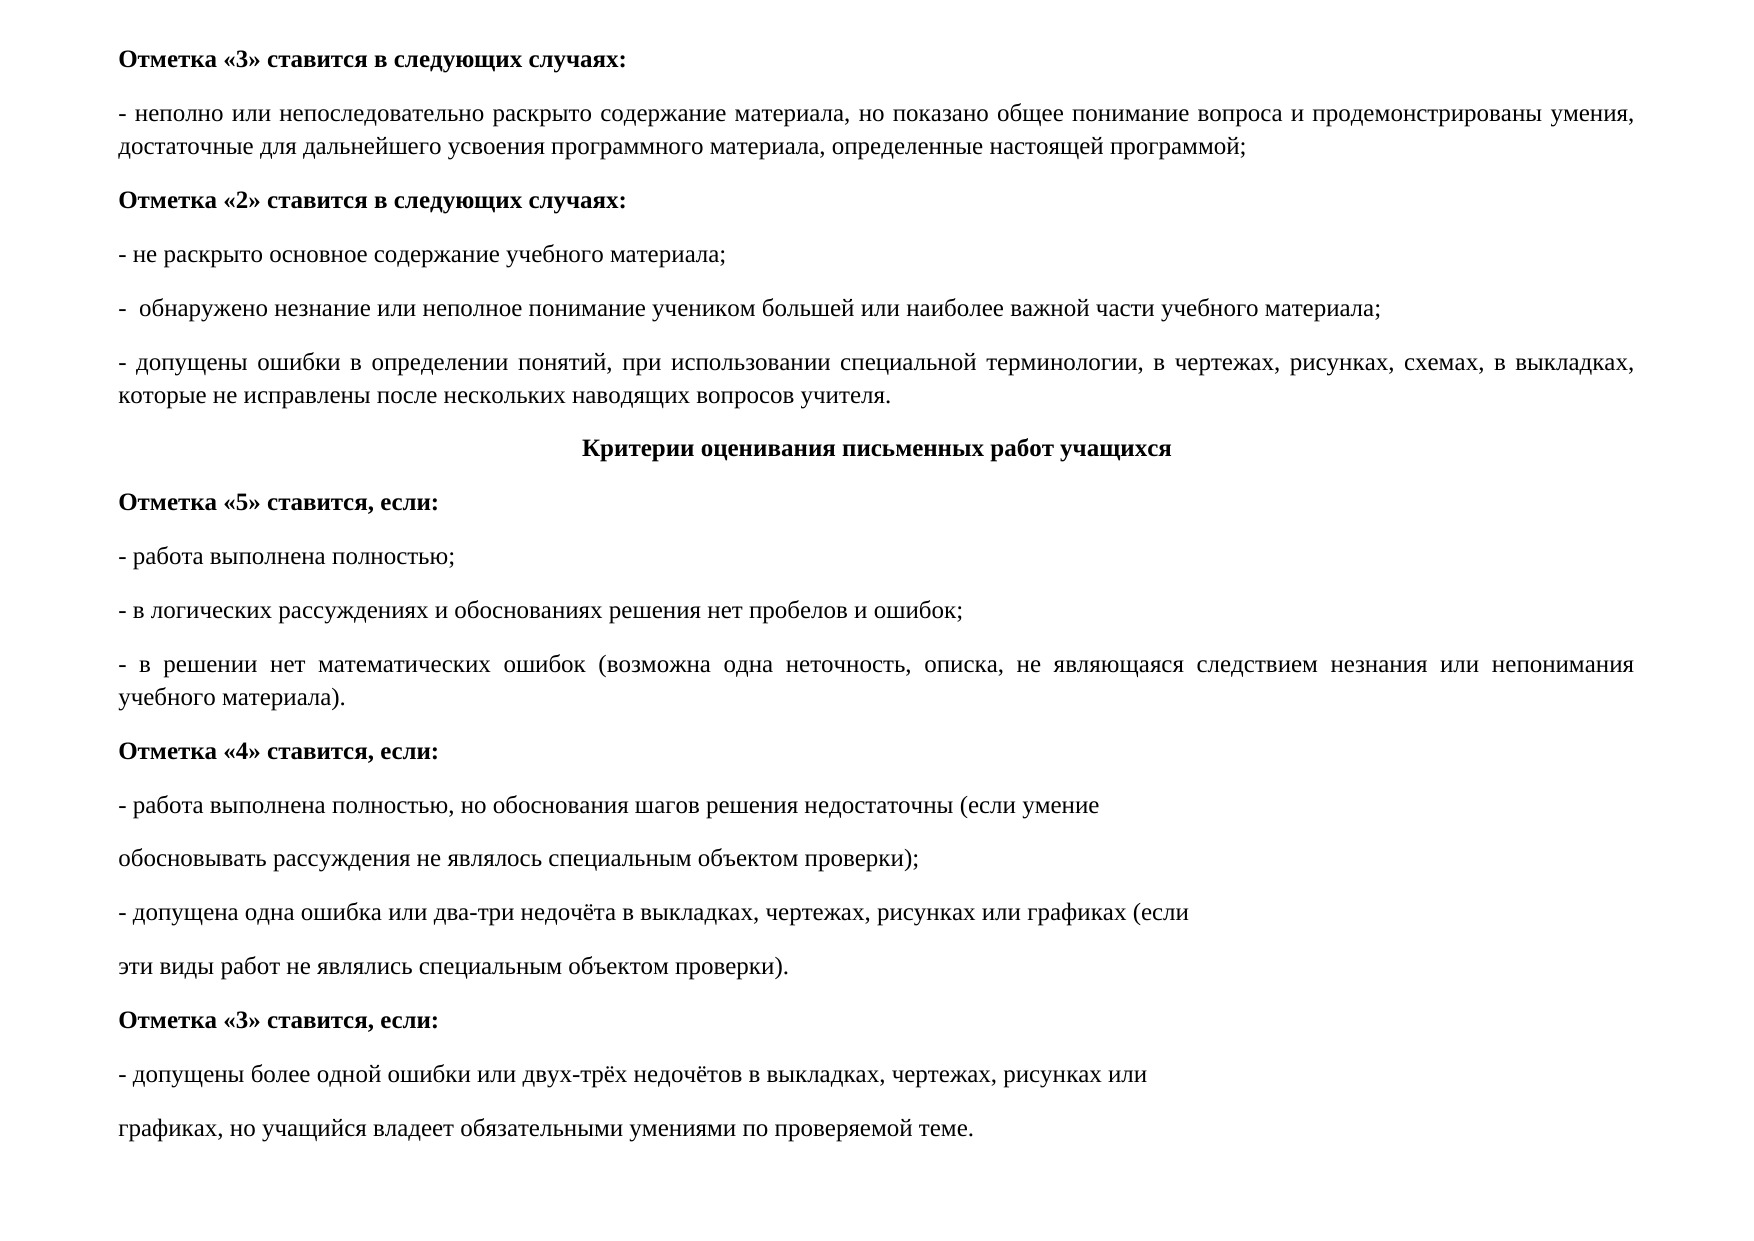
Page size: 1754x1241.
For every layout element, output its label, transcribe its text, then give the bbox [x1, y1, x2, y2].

text Отметка «4» ставится, если: [118, 736, 1636, 764]
text - допущена одна ошибка или два-три недочёта в выкладках, чертежах, рисунках или графиках (если [118, 897, 1636, 926]
text Критерии оценивания письменных работ учащихся [118, 433, 1636, 462]
text - работа выполнена полностью; [118, 541, 1636, 570]
text - обнаружено незнание или неполное понимание учеником большей или наиболее важной части учебного материала; [118, 293, 1636, 322]
text графиках, но учащийся владеет обязательными умениями по проверяемой теме. [118, 1113, 1636, 1142]
text Отметка «5» ставится, если: [118, 487, 1636, 516]
text эти виды работ не являлись специальным объектом проверки). [118, 951, 1636, 980]
text Отметка «3» ставится в следующих случаях: [118, 44, 1636, 73]
text - в решении нет математических ошибок (возможна одна неточность, описка, не являющаяся следствием незнания или непонимания учебного материала). [118, 649, 1636, 711]
text - не раскрыто основное содержание учебного материала; [118, 239, 1636, 268]
text Отметка «3» ставится, если: [118, 1005, 1636, 1034]
text - допущены ошибки в определении понятий, при использовании специальной терминологии, в чертежах, рисунках, схемах, в выкладках, которые не исправлены после нескольких наводящих вопросов учителя. [118, 347, 1636, 408]
text - неполно или непоследовательно раскрыто содержание материала, но показано общее понимание вопроса и продемонстрированы умения, достаточные для дальнейшего усвоения программного материала, определенные настоящей программой; [118, 98, 1636, 160]
text - допущены более одной ошибки или двух-трёх недочётов в выкладках, чертежах, рисунках или [118, 1059, 1636, 1088]
text - работа выполнена полностью, но обоснования шагов решения недостаточны (если умение [118, 790, 1636, 818]
text Отметка «2» ставится в следующих случаях: [118, 185, 1636, 214]
text - в логических рассуждениях и обоснованиях решения нет пробелов и ошибок; [118, 595, 1636, 624]
text обосновывать рассуждения не являлось специальным объектом проверки); [118, 843, 1636, 872]
